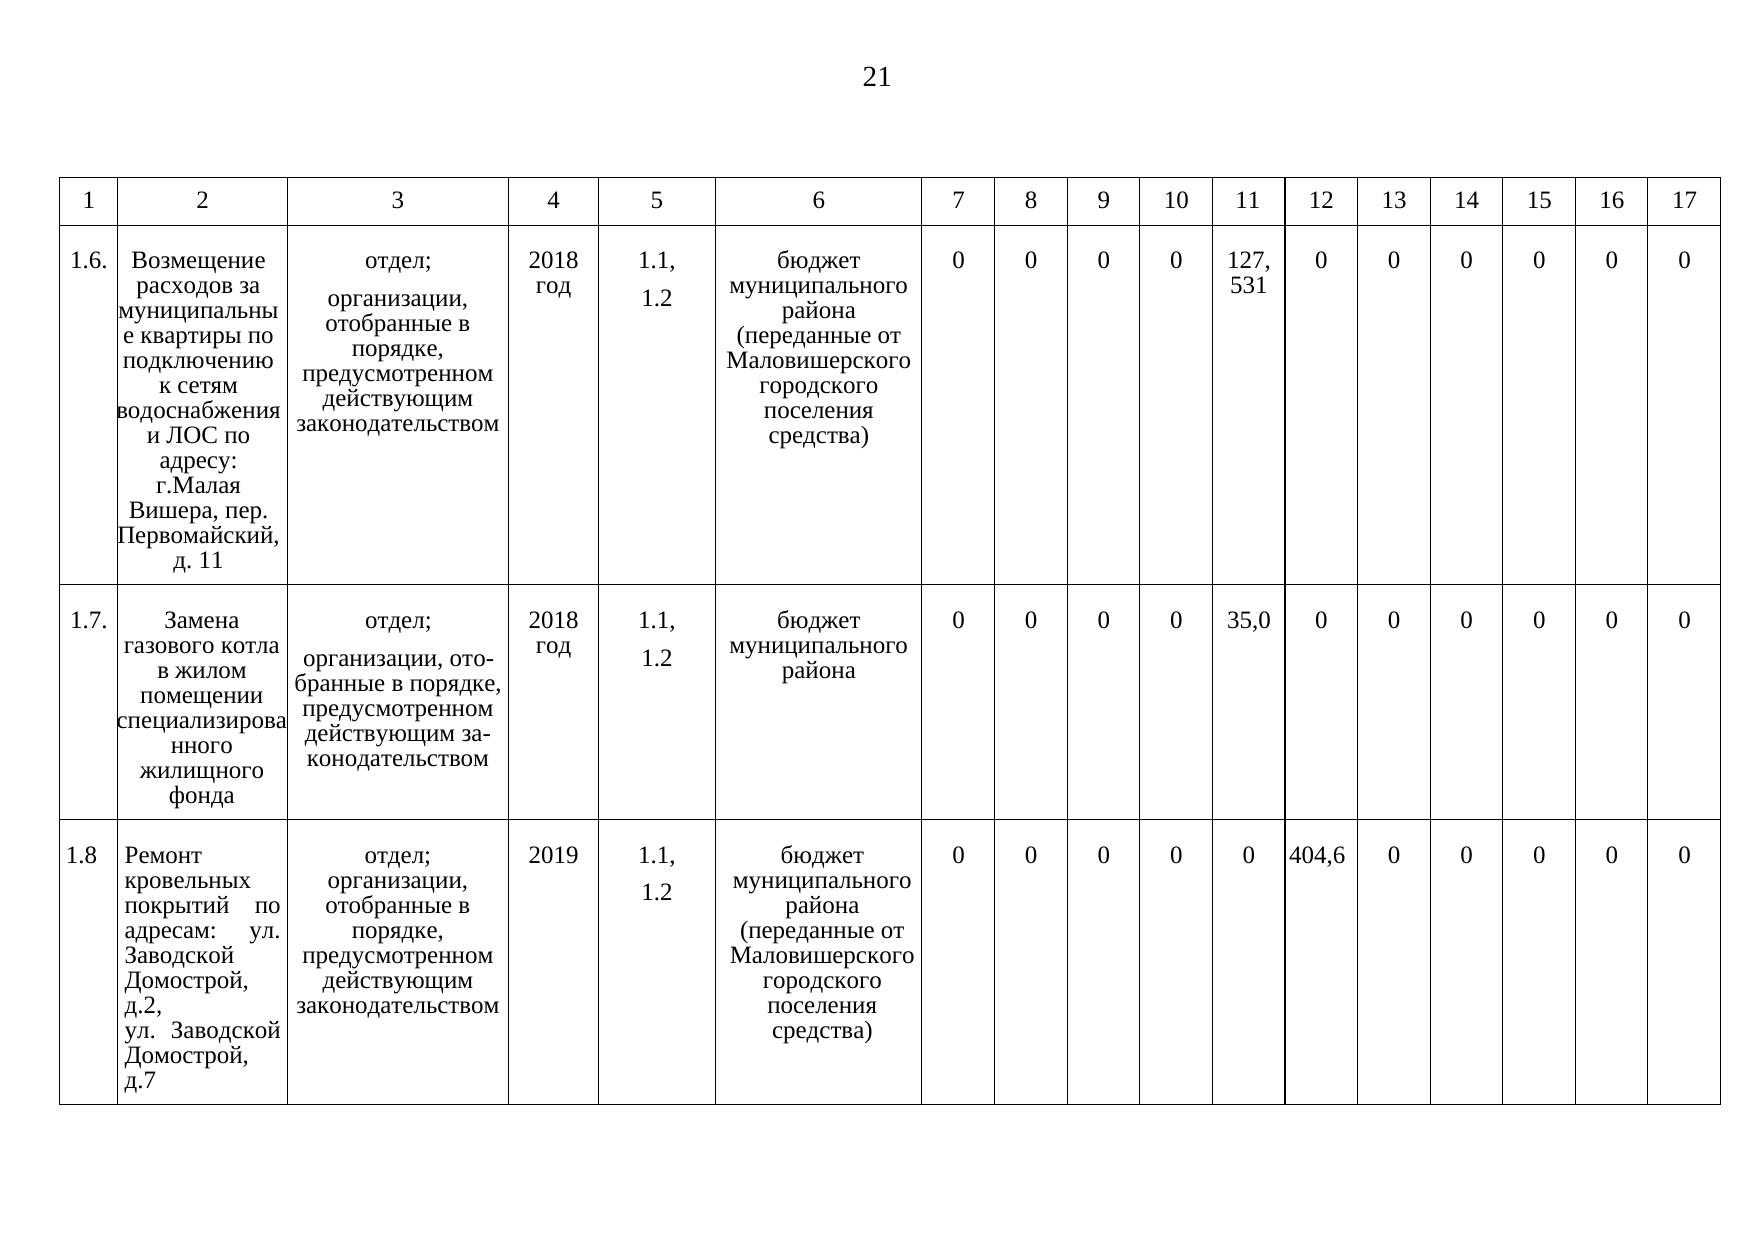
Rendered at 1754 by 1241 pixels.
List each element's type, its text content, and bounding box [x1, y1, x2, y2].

table_cell 1.8 [60, 820, 117, 1104]
table_cell 0 [995, 585, 1067, 819]
table_cell 0 [1431, 226, 1502, 584]
table_cell 0 » [1648, 820, 1720, 1104]
table_cell 0 [1140, 585, 1212, 819]
table_cell 0 [1431, 820, 1502, 1104]
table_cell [288, 226, 508, 584]
table_cell 0 [1068, 585, 1139, 819]
table_header 17 [1648, 178, 1720, 224]
table_header 9 [1068, 178, 1139, 224]
table_cell 0 [995, 226, 1067, 584]
table_cell 0 [1503, 820, 1575, 1104]
table_cell 2019 [509, 820, 598, 1104]
table_header 11 [1213, 178, 1284, 224]
table_cell 35,0 [1213, 585, 1284, 819]
table_cell отдел; организации, отобранные в порядке, предусмотренном действующим законодательством [288, 585, 508, 819]
table_header 8 [995, 178, 1067, 224]
table_cell Возмещение расходов за муниципальные квартиры по подключению к сетям водоснабжения и ЛОС по адресу: г.Малая Вишера, пер. Первомайский, д. 11 [118, 226, 287, 584]
table_cell 2018 год [509, 226, 598, 584]
table_cell 0 [1503, 226, 1575, 584]
table_cell 0 [922, 820, 994, 1104]
table_header 13 [1358, 178, 1430, 224]
table_header 14 [1431, 178, 1502, 224]
table_cell бюджет муниципального района [716, 585, 921, 819]
table_header 4 [509, 178, 598, 224]
table_cell 404,6 [1286, 820, 1357, 1104]
table_cell Замена газового котла в жилом помещении специализированного жилищного фонда [118, 585, 287, 819]
table_cell 0 [1286, 585, 1357, 819]
table_cell 0 [1576, 585, 1647, 819]
table_cell 1.1, 1.2 [599, 226, 715, 584]
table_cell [716, 226, 921, 584]
table_cell 0 [922, 226, 994, 584]
table_cell 1.6. [60, 226, 117, 584]
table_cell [716, 820, 921, 1104]
table_cell 0 [1431, 585, 1502, 819]
table_cell 0 [1140, 820, 1212, 1104]
table_header 5 [599, 178, 715, 224]
table_header 1 [60, 178, 117, 224]
table_cell 1.1, 1.2 [599, 820, 715, 1104]
table_cell 0 [1648, 226, 1720, 584]
table_header 10 [1140, 178, 1212, 224]
table_cell 0 [1358, 585, 1430, 819]
table_cell 0 [1358, 226, 1430, 584]
table_cell 127, 531 [1213, 226, 1284, 584]
table_header 16 [1576, 178, 1647, 224]
table_cell 1.1, 1.2 [599, 585, 715, 819]
table_header 12 [1286, 178, 1357, 224]
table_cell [288, 820, 508, 1104]
table_cell 0 [995, 820, 1067, 1104]
table_cell 0 [1576, 820, 1647, 1104]
table_cell 0 [1140, 226, 1212, 584]
table_cell 0 [1068, 226, 1139, 584]
table_header 2 [118, 178, 287, 224]
table_header 7 [922, 178, 994, 224]
table_cell 0 [922, 585, 994, 819]
table_cell 0 [1068, 820, 1139, 1104]
table_header 15 [1503, 178, 1575, 224]
table_cell 0 [1648, 585, 1720, 819]
table_cell 0 [1286, 226, 1357, 584]
table_cell 0 [1213, 820, 1284, 1104]
table_cell 2018 год [509, 585, 598, 819]
table_cell 1.7. [60, 585, 117, 819]
table_cell 0 [1358, 820, 1430, 1104]
table_cell 0 [1576, 226, 1647, 584]
table_cell 0 [1503, 585, 1575, 819]
table_header 3 [288, 178, 508, 224]
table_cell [118, 820, 287, 1104]
table_header 6 [716, 178, 921, 224]
